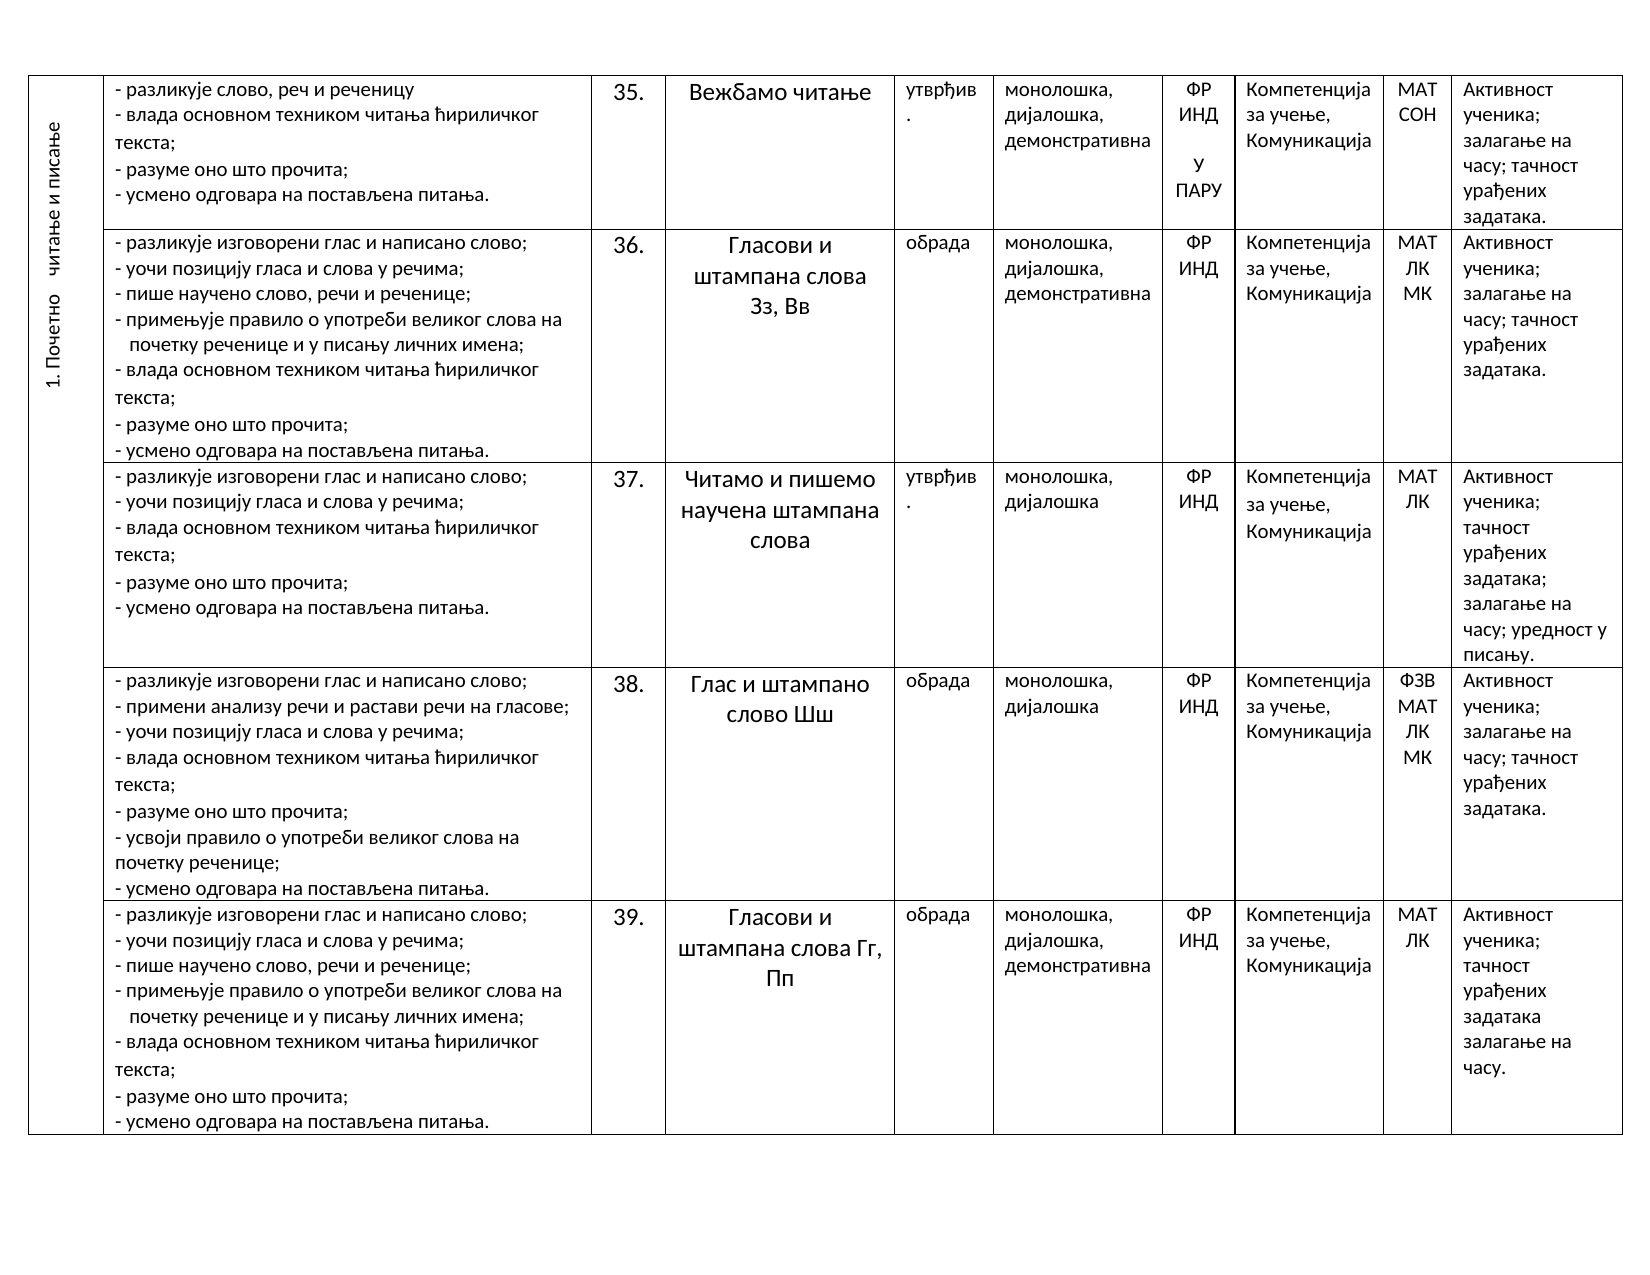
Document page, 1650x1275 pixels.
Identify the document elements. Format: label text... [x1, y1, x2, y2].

table_cell 1. Почетно читање и писање [29, 76, 103, 462]
table_cell [29, 462, 103, 1134]
table_cell утврђив. [895, 76, 993, 228]
table_cell МАТ СОН [1384, 76, 1451, 228]
table_cell Читамо и пишемо научена штампана слова [666, 463, 894, 667]
table_cell ФЗВ МАТ ЛК МК [1384, 668, 1451, 900]
table_cell монолошка, дијалошка [994, 668, 1162, 900]
table_cell Гласови и штампана слова Гг, Пп [666, 901, 894, 1134]
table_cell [1236, 76, 1383, 228]
table_cell ФР ИНД [1163, 230, 1234, 462]
table_cell 35. [592, 76, 665, 228]
table_cell обрада [895, 668, 993, 900]
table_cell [994, 76, 1162, 228]
table_cell монолошка, дијалошка [994, 463, 1162, 667]
table_cell Активност ученика; залагање на часу; тачност урађених задатака. [1452, 668, 1622, 900]
table_cell - разликује изговорени глас и написано слово; - уочи позицију гласа и слова у речима; - влада основном техником читања ћириличког текста; - разуме оно што прочита; - усмено одговара на постављена питања. [104, 463, 591, 667]
table_cell - разликује изговорени глас и написано слово; - примени анализу речи и растави речи на гласове; - уочи позицију гласа и слова у речима; - влада основном техником читања ћириличког текста; - разуме оно што прочита; - усвоји правило о употреби великог слова на почетку реченице; - усмено одговара на постављена питања. [104, 668, 591, 900]
table_cell Вежбамо читање [666, 76, 894, 228]
table_cell МАТ ЛК [1384, 901, 1451, 1134]
table_cell 38. [592, 668, 665, 900]
table_cell утврђив. [895, 463, 993, 667]
table_cell 37. [592, 463, 665, 667]
table_cell МАТ ЛК МК [1384, 230, 1451, 462]
table_cell Активност ученика; тачност урађених задатака залагање на часу. [1452, 901, 1622, 1134]
table_cell Активност ученика; залагање на часу; тачност урађених задатака. [1452, 230, 1622, 462]
table_cell Компетенција за учење, Комуникација [1236, 463, 1383, 667]
table_cell 39. [592, 901, 665, 1134]
table_cell - разликује изговорени глас и написано слово; - уочи позицију гласа и слова у речима; - пише научено слово, речи и реченице; - примењује правило о употреби великог слова на почетку реченице и у писању личних имена; - влада основном техником читања ћириличког текста; - разуме оно што прочита; - усмено одговара на постављена питања. [104, 901, 591, 1134]
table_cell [994, 901, 1162, 1134]
table_cell Глас и штампано слово Шш [666, 668, 894, 900]
table_cell обрада [895, 230, 993, 462]
table_cell 36. [592, 230, 665, 462]
table_cell ФР ИНД [1163, 668, 1234, 900]
table_cell Компетенција за учење, Комуникација [1236, 668, 1383, 900]
table_cell ФР ИНД [1163, 463, 1234, 667]
table_cell обрада [895, 901, 993, 1134]
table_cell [1452, 76, 1622, 228]
table_cell ФР ИНД [1163, 901, 1234, 1134]
table_cell ФР ИНД У ПАРУ [1163, 76, 1234, 228]
table_cell - разликује слово, реч и реченицу - влада основном техником читања ћириличког текста; - разуме оно што прочита; - усмено одговара на постављена питања. [104, 76, 591, 228]
table_cell Гласови и штампана слова Зз, Вв [666, 230, 894, 462]
table_cell монолошка, дијалошка, демонстративна [994, 230, 1162, 462]
table_cell МАТ ЛК [1384, 463, 1451, 667]
table_cell Компетенција за учење, Комуникација [1236, 230, 1383, 462]
table_cell - разликује изговорени глас и написано слово; - уочи позицију гласа и слова у речима; - пише научено слово, речи и реченице; - примењује правило о употреби великог слова на почетку реченице и у писању личних имена; - влада основном техником читања ћириличког текста; - разуме оно што прочита; - усмено одговара на постављена питања. [104, 230, 591, 462]
table_cell Активност ученика; тачност урађених задатака; залагање на часу; уредност у писању. [1452, 463, 1622, 667]
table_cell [1236, 901, 1383, 1134]
